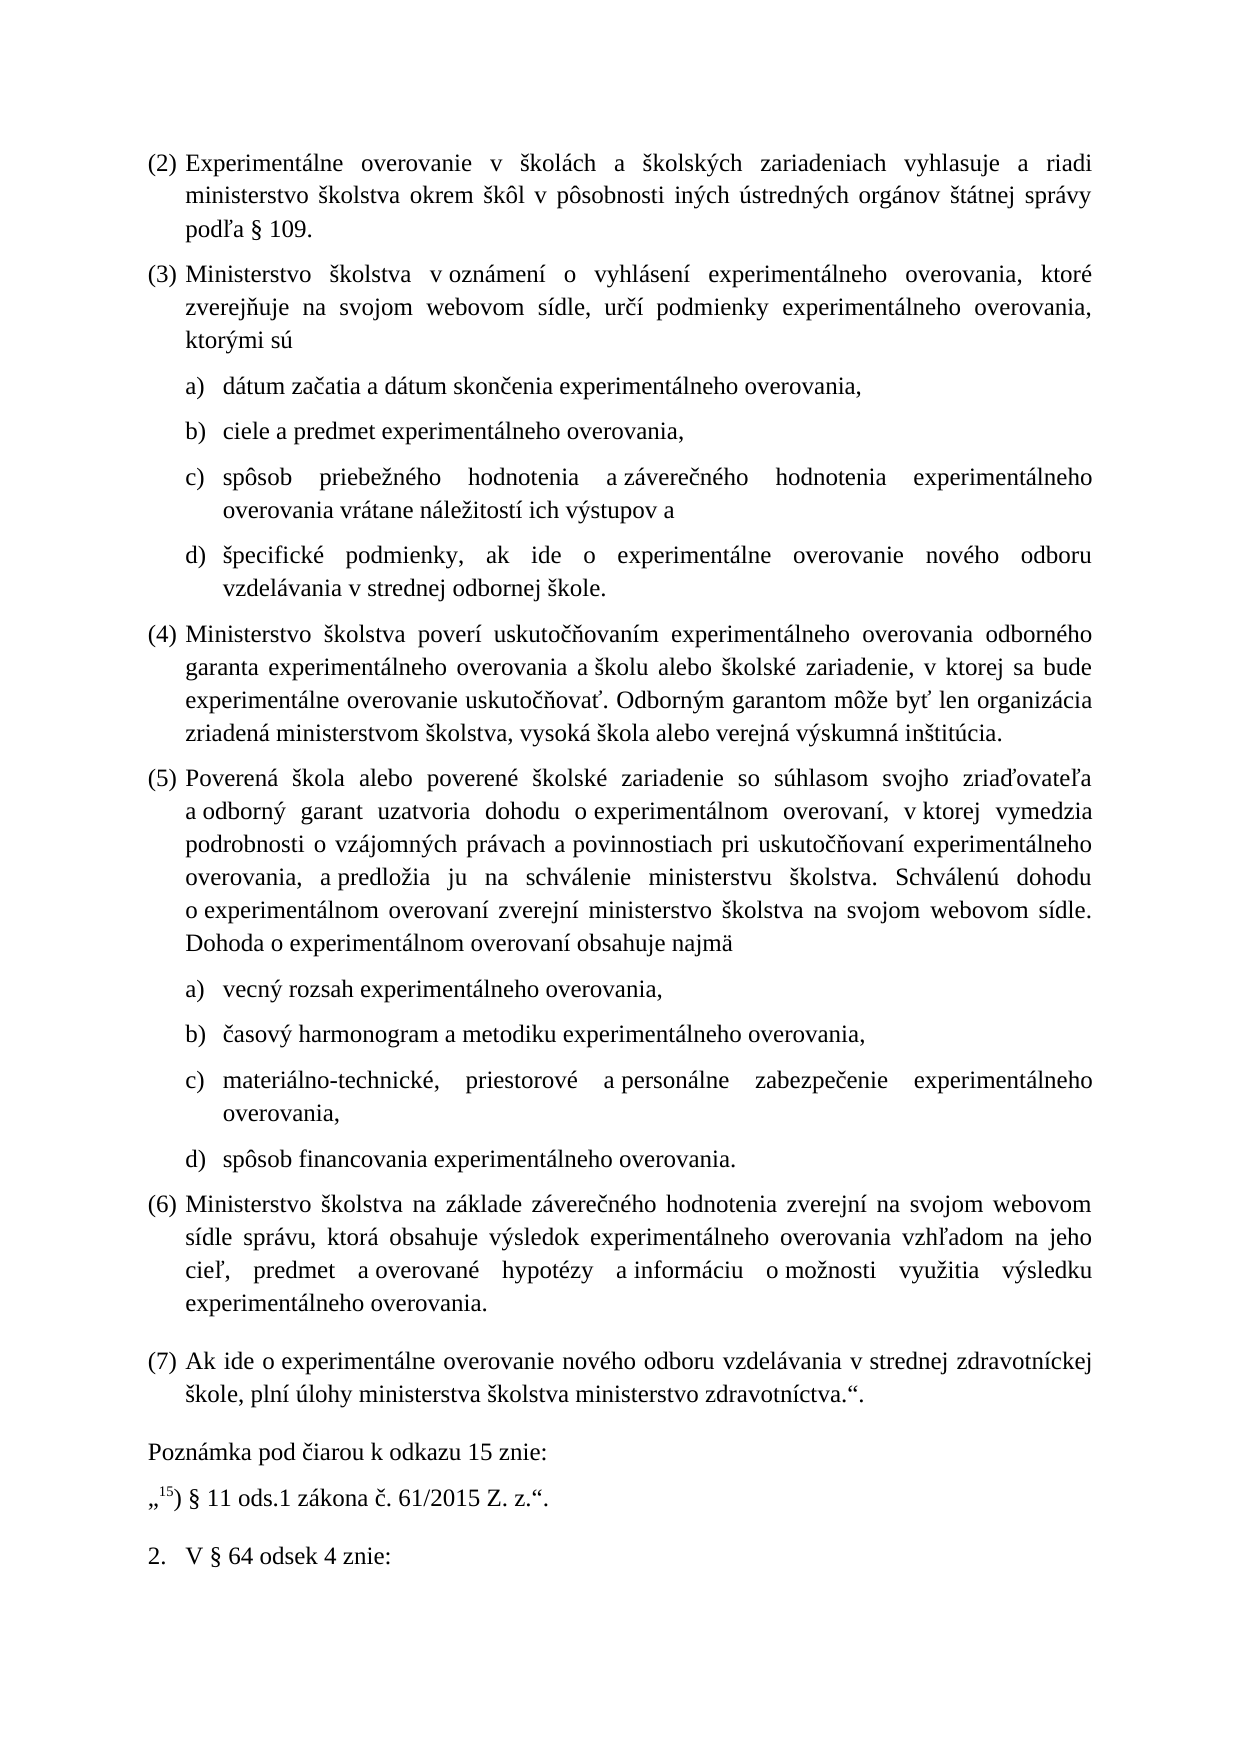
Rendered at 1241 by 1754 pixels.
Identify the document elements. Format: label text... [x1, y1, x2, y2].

list spôsob priebežného hodnotenia a záverečného hodnotenia experimentálneho overovania vrátane náležitostí ich výstupov a [185, 462, 1093, 523]
list časový harmonogram a metodiku experimentálneho overovania, [185, 1019, 1093, 1048]
list špecifické podmienky, ak ide o experimentálne overovanie nového odboru vzdelávania v strednej odbornej škole. [185, 540, 1093, 602]
list dátum začatia a dátum skončenia experimentálneho overovania, [185, 371, 1093, 399]
text Poznámka pod čiarou k odkazu 15 znie: [148, 1437, 1093, 1466]
list spôsob financovania experimentálneho overovania. [185, 1144, 1093, 1172]
list vecný rozsah experimentálneho overovania, [185, 974, 1093, 1003]
list Ministerstvo školstva na základe záverečného hodnotenia zverejní na svojom webovom sídle správu, ktorá obsahuje výsledok experimentálneho overovania vzhľadom na jeho cieľ, predmet a overované hypotézy a informáciu o možnosti využitia výsledku experimentálneho overovania. [148, 1189, 1093, 1317]
list Ministerstvo školstva v oznámení o vyhlásení experimentálneho overovania, ktoré zverejňuje na svojom webovom sídle, určí podmienky experimentálneho overovania, ktorými sú [148, 259, 1093, 354]
text „15) § 11 ods.1 zákona č. 61/2015 Z. z.“. [148, 1483, 1093, 1512]
list ciele a predmet experimentálneho overovania, [185, 416, 1093, 445]
list Ministerstvo školstva poverí uskutočňovaním experimentálneho overovania odborného garanta experimentálneho overovania a školu alebo školské zariadenie, v ktorej sa bude experimentálne overovanie uskutočňovať. Odborným garantom môže byť len organizácia zriadená ministerstvom školstva, vysoká škola alebo verejná výskumná inštitúcia. [148, 619, 1093, 747]
list Poverená škola alebo poverené školské zariadenie so súhlasom svojho zriaďovateľa a odborný garant uzatvoria dohodu o experimentálnom overovaní, v ktorej vymedzia podrobnosti o vzájomných právach a povinnostiach pri uskutočňovaní experimentálneho overovania, a predložia ju na schválenie ministerstvu školstva. Schválenú dohodu o experimentálnom overovaní zverejní ministerstvo školstva na svojom webovom sídle. Dohoda o experimentálnom overovaní obsahuje najmä [148, 763, 1093, 957]
list Experimentálne overovanie v školách a školských zariadeniach vyhlasuje a riadi ministerstvo školstva okrem škôl v pôsobnosti iných ústredných orgánov štátnej správy podľa § 109. [148, 148, 1093, 242]
list V § 64 odsek 4 znie: [148, 1541, 1093, 1569]
list materiálno-technické, priestorové a personálne zabezpečenie experimentálneho overovania, [185, 1065, 1093, 1127]
list Ak ide o experimentálne overovanie nového odboru vzdelávania v strednej zdravotníckej škole, plní úlohy ministerstva školstva ministerstvo zdravotníctva.“. [148, 1346, 1093, 1408]
